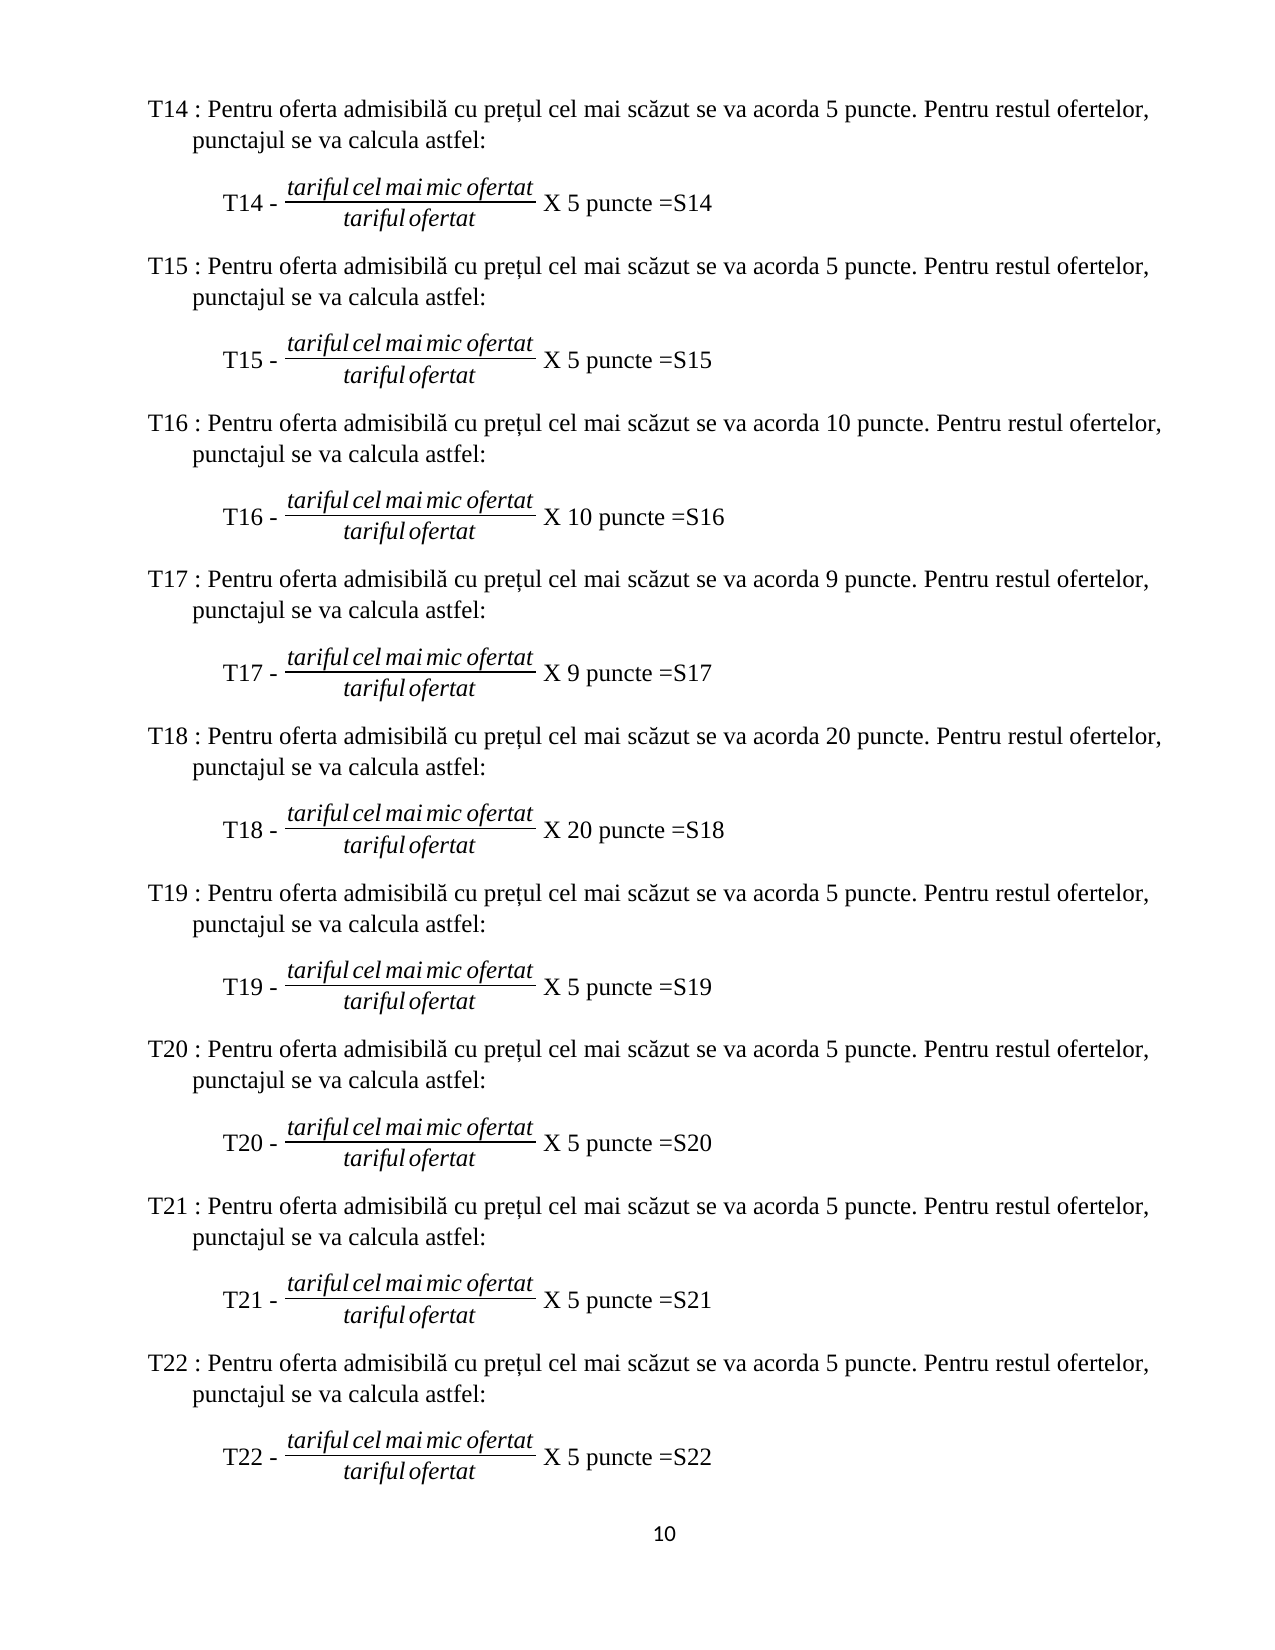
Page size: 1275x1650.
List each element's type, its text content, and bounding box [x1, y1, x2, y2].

text T16 : Pentru oferta admisibilă cu prețul cel mai scăzut se va acorda 10 puncte. Pentru restul ofertelor, punctajul se va calcula astfel: [148, 408, 1181, 468]
text T20 : Pentru oferta admisibilă cu prețul cel mai scăzut se va acorda 5 puncte. Pentru restul ofertelor, punctajul se va calcula astfel: [148, 1034, 1181, 1094]
text T18 : Pentru oferta admisibilă cu prețul cel mai scăzut se va acorda 20 puncte. Pentru restul ofertelor, punctajul se va calcula astfel: [148, 721, 1181, 781]
text T17 : Pentru oferta admisibilă cu prețul cel mai scăzut se va acorda 9 puncte. Pentru restul ofertelor, punctajul se va calcula astfel: [148, 564, 1181, 624]
text T20 - X 5 puncte =S20 [148, 1113, 1181, 1172]
text T21 - X 5 puncte =S21 [148, 1270, 1181, 1329]
text T14 - X 5 puncte =S14 [148, 173, 1181, 232]
text T21 : Pentru oferta admisibilă cu prețul cel mai scăzut se va acorda 5 puncte. Pentru restul ofertelor, punctajul se va calcula astfel: [148, 1191, 1181, 1251]
text T15 - X 5 puncte =S15 [148, 330, 1181, 389]
text T16 - X 10 puncte =S16 [148, 487, 1181, 546]
text T22 : Pentru oferta admisibilă cu prețul cel mai scăzut se va acorda 5 puncte. Pentru restul ofertelor, punctajul se va calcula astfel: [148, 1348, 1181, 1408]
text T22 - X 5 puncte =S22 [148, 1427, 1181, 1486]
text T17 - X 9 puncte =S17 [148, 643, 1181, 702]
text T19 : Pentru oferta admisibilă cu prețul cel mai scăzut se va acorda 5 puncte. Pentru restul ofertelor, punctajul se va calcula astfel: [148, 878, 1181, 938]
text T14 : Pentru oferta admisibilă cu prețul cel mai scăzut se va acorda 5 puncte. Pentru restul ofertelor, punctajul se va calcula astfel: [148, 94, 1181, 154]
text T19 - X 5 puncte =S19 [148, 957, 1181, 1016]
text T18 - X 20 puncte =S18 [148, 800, 1181, 859]
text T15 : Pentru oferta admisibilă cu prețul cel mai scăzut se va acorda 5 puncte. Pentru restul ofertelor, punctajul se va calcula astfel: [148, 251, 1181, 311]
